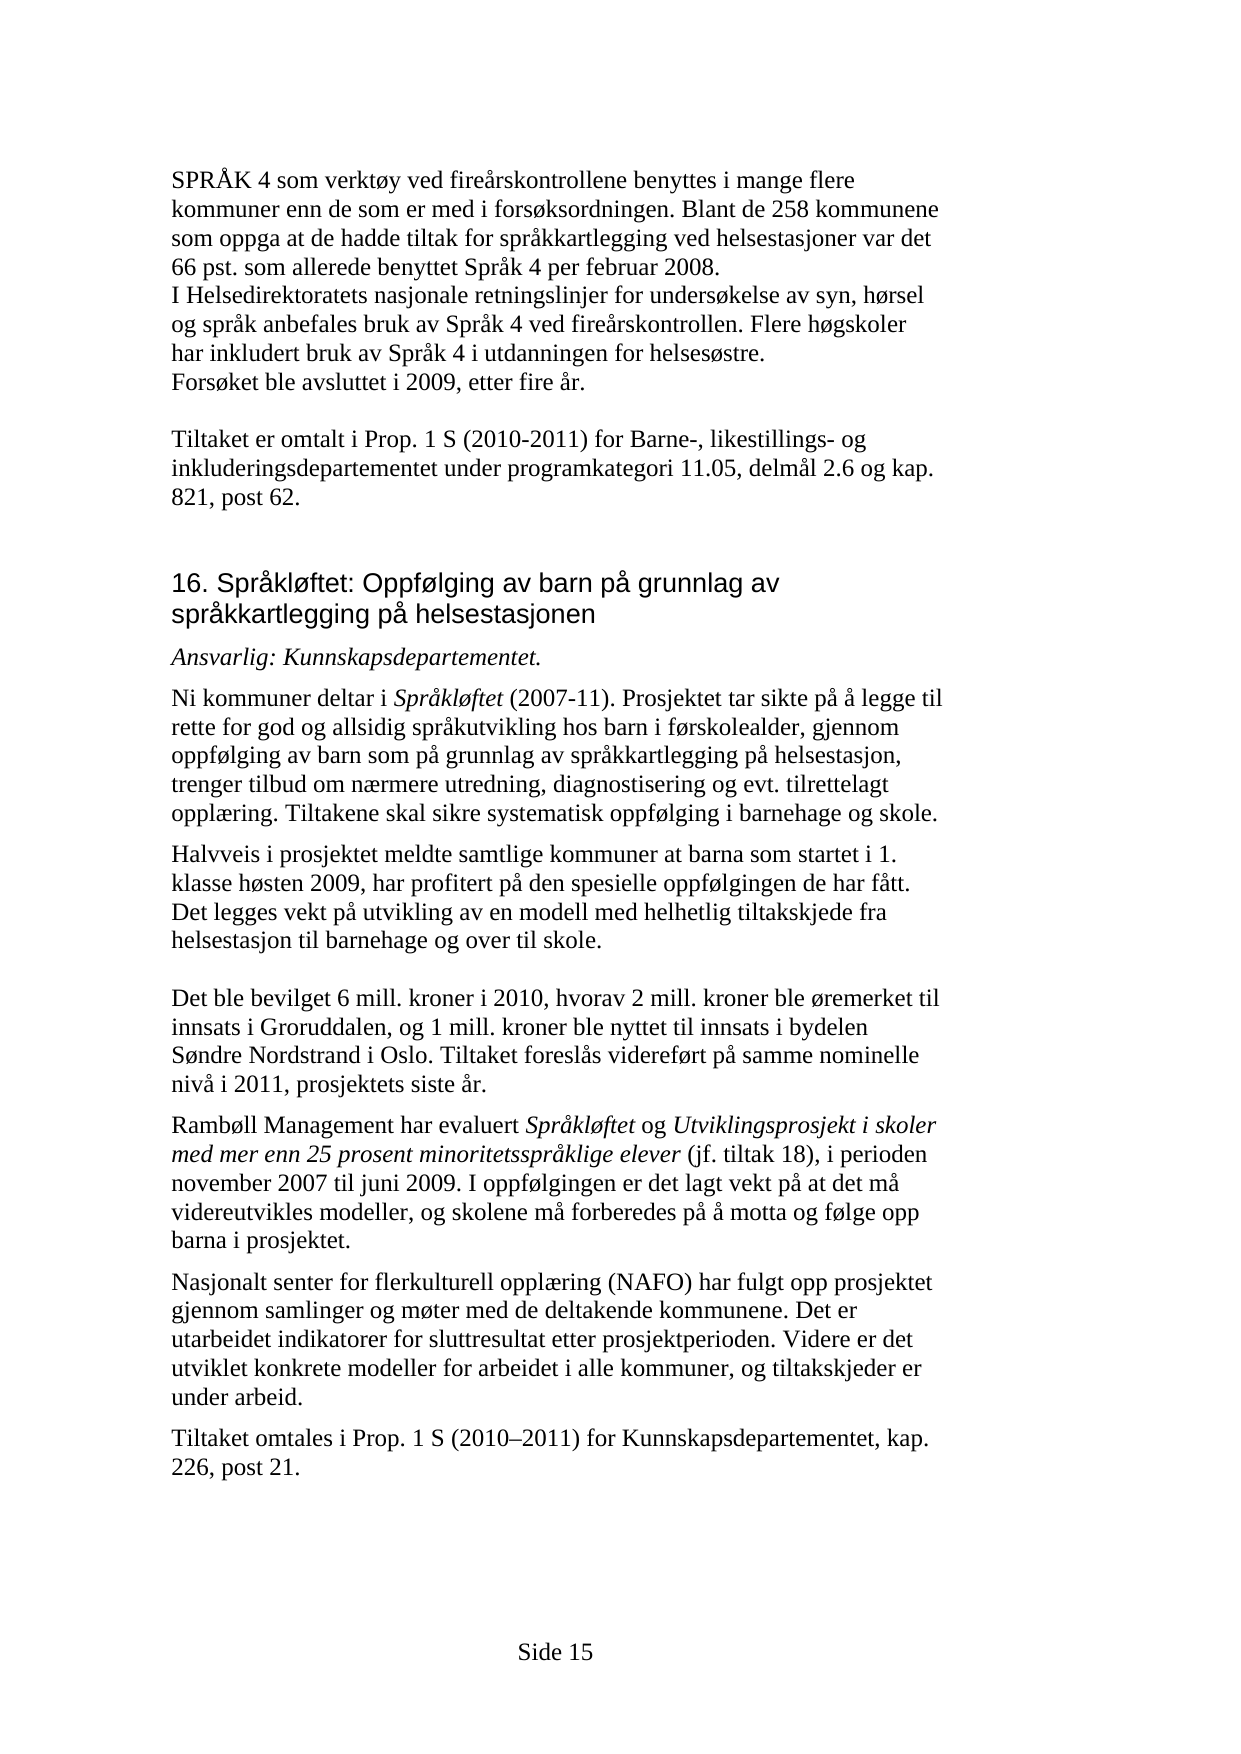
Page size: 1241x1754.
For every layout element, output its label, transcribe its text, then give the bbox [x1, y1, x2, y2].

text Ansvarlig: Kunnskapsdepartementet. [171, 642, 944, 670]
text Forsøket ble avsluttet i 2009, etter fire år. [171, 367, 944, 395]
text Tiltaket er omtalt i Prop. 1 S (2010-2011) for Barne-, likestillings- og inkluderingsdepartementet under programkategori 11.05, delmål 2.6 og kap. 821, post 62. [171, 424, 944, 510]
text Halvveis i prosjektet meldte samtlige kommuner at barna som startet i 1. klasse høsten 2009, har profitert på den spesielle oppfølgingen de har fått. Det legges vekt på utvikling av en modell med helhetlig tiltakskjede fra helsestasjon til barnehage og over til skole. [171, 839, 944, 954]
text Tiltaket omtales i Prop. 1 S (2010–2011) for Kunnskapsdepartementet, kap. 226, post 21. [171, 1423, 944, 1480]
text Nasjonalt senter for flerkulturell opplæring (NAFO) har fulgt opp prosjektet gjennom samlinger og møter med de deltakende kommunene. Det er utarbeidet indikatorer for sluttresultat etter prosjektperioden. Videre er det utviklet konkrete modeller for arbeidet i alle kommuner, og tiltakskjeder er under arbeid. [171, 1267, 944, 1410]
text SPRÅK 4 som verktøy ved fireårskontrollene benyttes i mange flere kommuner enn de som er med i forsøksordningen. Blant de 258 kommunene som oppga at de hadde tiltak for språkkartlegging ved helsestasjoner var det 66 pst. som allerede benyttet Språk 4 per februar 2008. [171, 165, 944, 280]
text Det ble bevilget 6 mill. kroner i 2010, hvorav 2 mill. kroner ble øremerket til innsats i Groruddalen, og 1 mill. kroner ble nyttet til innsats i bydelen Søndre Nordstrand i Oslo. Tiltaket foreslås videreført på samme nominelle nivå i 2011, prosjektets siste år. [171, 983, 944, 1098]
text Rambøll Management har evaluert Språkløftet og Utviklingsprosjekt i skoler med mer enn 25 prosent minoritetsspråklige elever (jf. tiltak 18), i perioden november 2007 til juni 2009. I oppfølgingen er det lagt vekt på at det må videreutvikles modeller, og skolene må forberedes på å motta og følge opp barna i prosjektet. [171, 1110, 944, 1254]
text 16. Språkløftet: Oppfølging av barn på grunnlag av språkkartlegging på helsestasjonen [171, 567, 944, 629]
text Ni kommuner deltar i Språkløftet (2007-11). Prosjektet tar sikte på å legge til rette for god og allsidig språkutvikling hos barn i førskolealder, gjennom oppfølging av barn som på grunnlag av språkkartlegging på helsestasjon, trenger tilbud om nærmere utredning, diagnostisering og evt. tilrettelagt opplæring. Tiltakene skal sikre systematisk oppfølging i barnehage og skole. [171, 683, 944, 827]
text I Helsedirektoratets nasjonale retningslinjer for undersøkelse av syn, hørsel og språk anbefales bruk av Språk 4 ved fireårskontrollen. Flere høgskoler har inkludert bruk av Språk 4 i utdanningen for helsesøstre. [171, 280, 944, 367]
